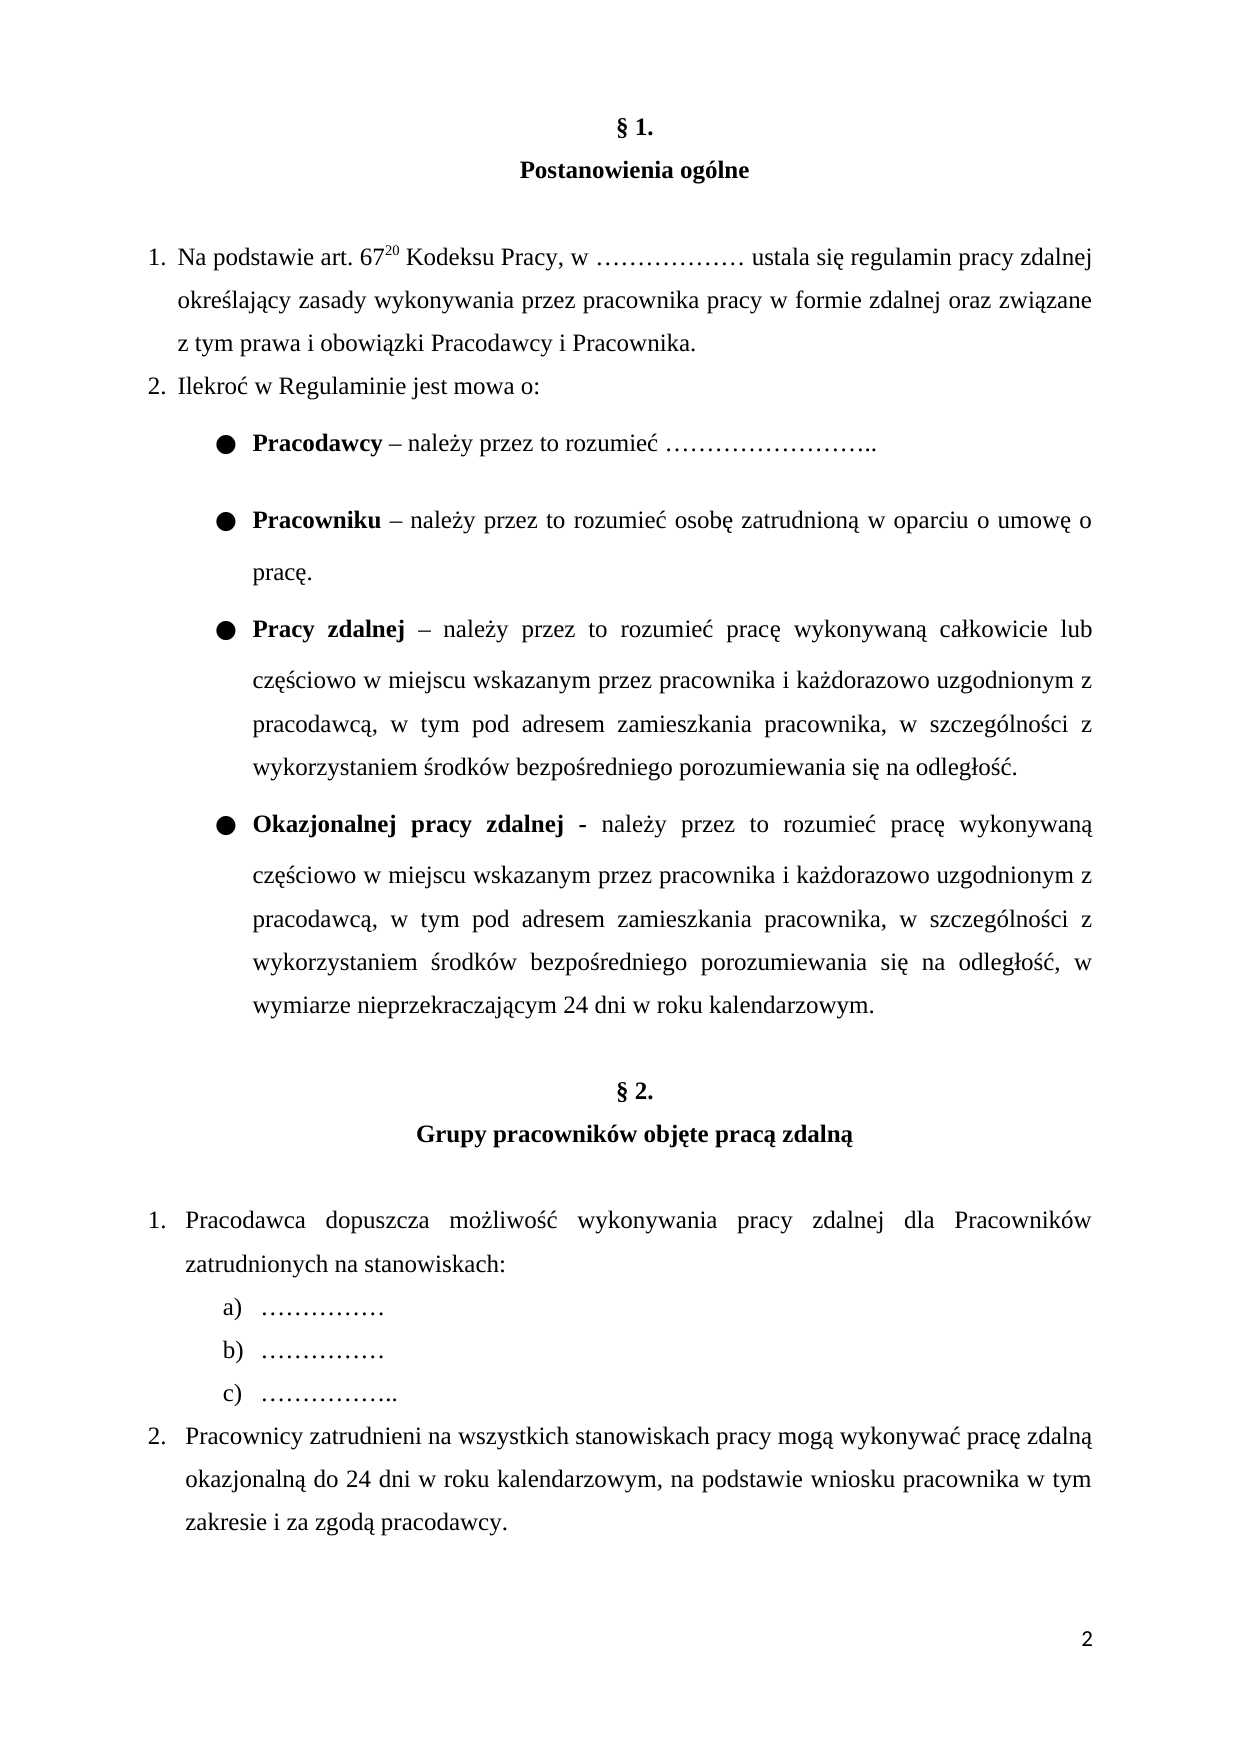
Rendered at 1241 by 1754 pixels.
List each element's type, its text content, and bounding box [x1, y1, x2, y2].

text § 2. [176, 1076, 1093, 1105]
list Pracowniku – należy przez to rozumieć osobę zatrudnioną w oparciu o umowę o pracę. [215, 491, 1093, 586]
list Pracodawca dopuszcza możliwość wykonywania pracy zdalnej dla Pracowników zatrudnionych na stanowiskach: [148, 1206, 1093, 1277]
list Ilekroć w Regulaminie jest mowa o: [148, 371, 1093, 400]
list Na podstawie art. 6720 Kodeksu Pracy, w ……………… ustala się regulamin pracy zdalnej określający zasady wykonywania przez pracownika pracy w formie zdalnej oraz związane z tym prawa i obowiązki Pracodawcy i Pracownika. [148, 242, 1093, 357]
text Postanowienia ogólne [176, 156, 1093, 184]
text Grupy pracowników objęte pracą zdalną [176, 1119, 1093, 1148]
list …………… [223, 1292, 1093, 1321]
list …………… [223, 1335, 1093, 1364]
list Pracy zdalnej – należy przez to rozumieć pracę wykonywaną całkowicie lub częściowo w miejscu wskazanym przez pracownika i każdorazowo uzgodnionym z pracodawcą, w tym pod adresem zamieszkania pracownika, w szczególności z wykorzystaniem środków bezpośredniego porozumiewania się na odległość. [215, 600, 1093, 781]
text § 1. [176, 112, 1093, 141]
list Pracodawcy – należy przez to rozumieć …………………….. [215, 414, 1093, 466]
list …………….. [223, 1378, 1093, 1407]
list Okazjonalnej pracy zdalnej - należy przez to rozumieć pracę wykonywaną częściowo w miejscu wskazanym przez pracownika i każdorazowo uzgodnionym z pracodawcą, w tym pod adresem zamieszkania pracownika, w szczególności z wykorzystaniem środków bezpośredniego porozumiewania się na odległość, w wymiarze nieprzekraczającym 24 dni w roku kalendarzowym. [215, 795, 1093, 1019]
list Pracownicy zatrudnieni na wszystkich stanowiskach pracy mogą wykonywać pracę zdalną okazjonalną do 24 dni w roku kalendarzowym, na podstawie wniosku pracownika w tym zakresie i za zgodą pracodawcy. [148, 1421, 1093, 1536]
